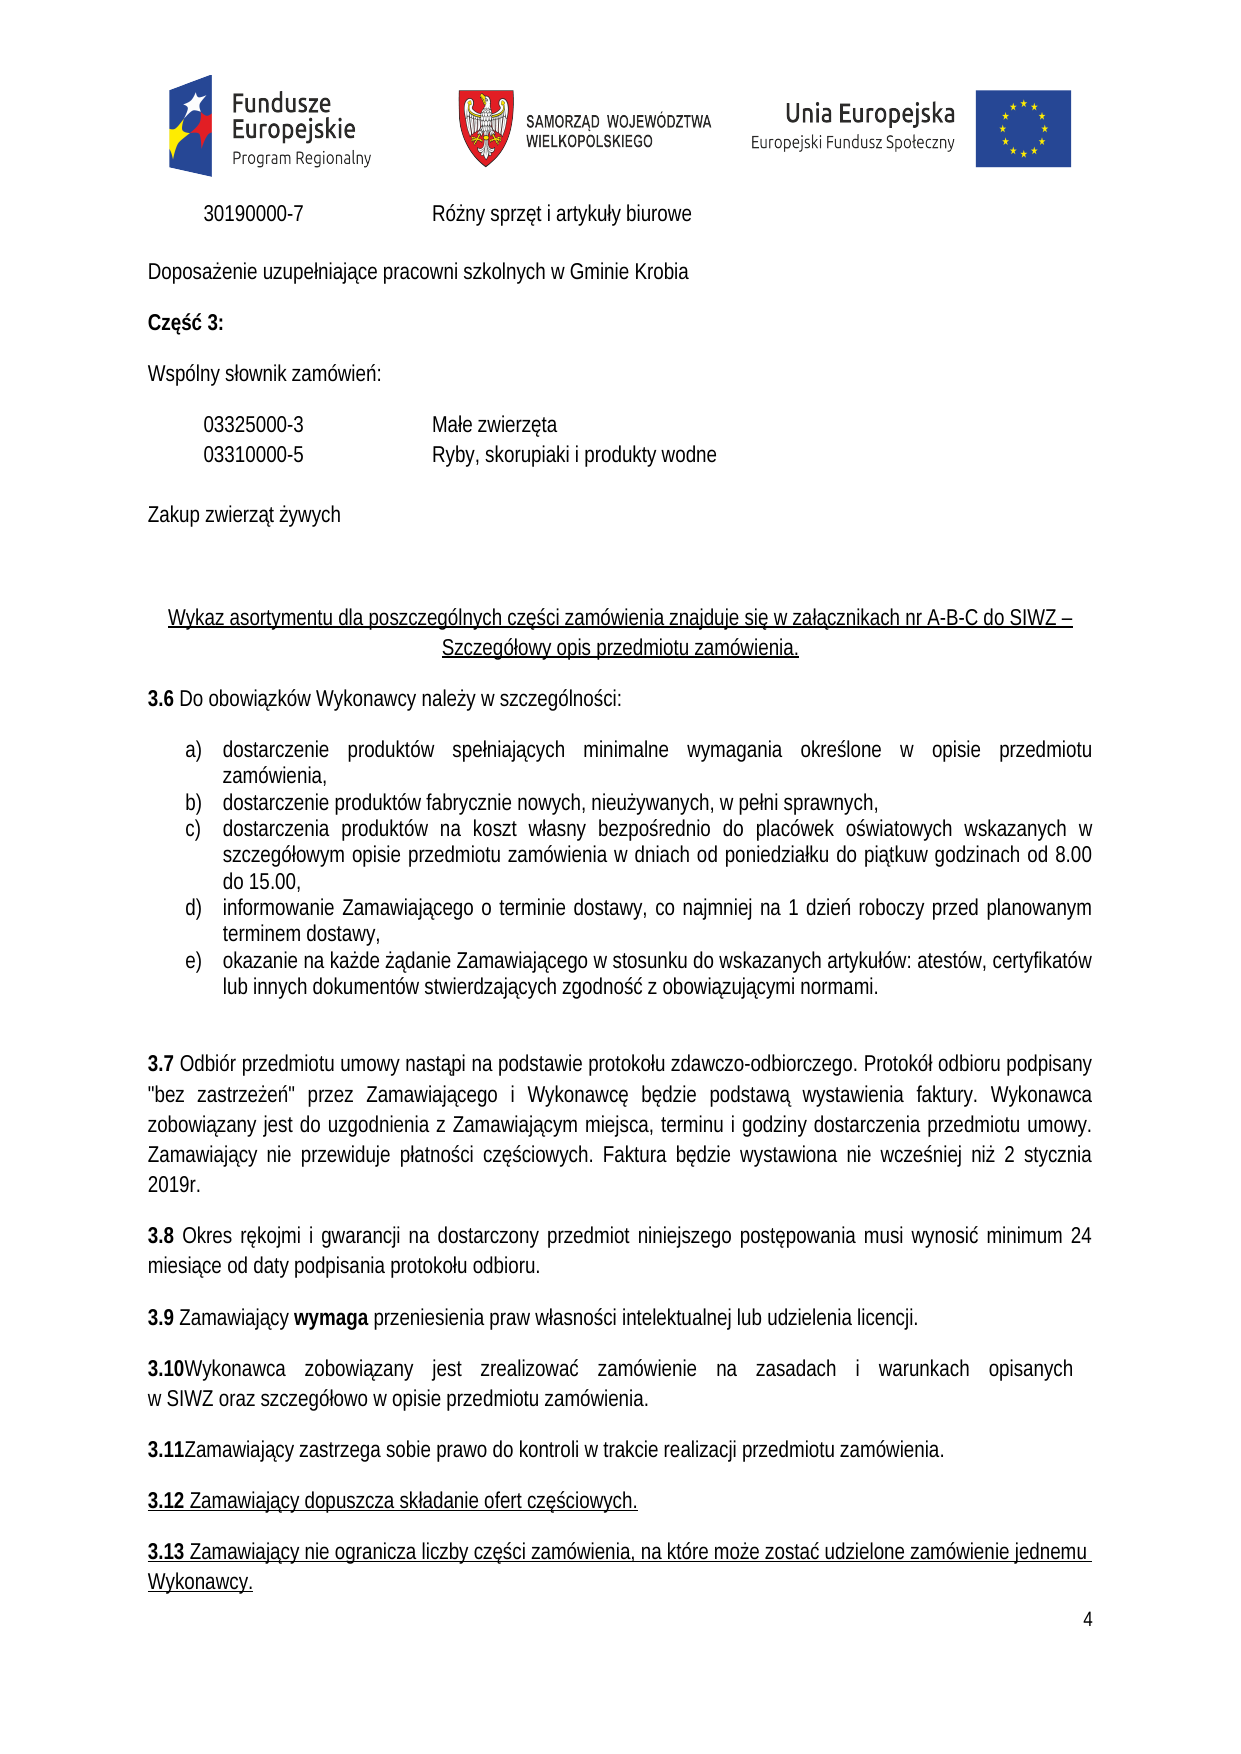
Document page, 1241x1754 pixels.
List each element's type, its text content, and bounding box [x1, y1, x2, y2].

text 3.6 Do obowiązków Wykonawcy należy w szczególności: [148, 685, 1092, 711]
text 3.13 Zamawiający nie ogranicza liczby części zamówienia, na które może zostać udzielone zamówienie jednemu Wykonawcy. [148, 1562, 1092, 1594]
list dostarczenia produktów na koszt własny bezpośrednio do placówek oświatowych wskazanych w szczegółowym opisie przedmiotu zamówienia w dniach od poniedziałku do piątkuw godzinach od 8.00 do 15.00, [185, 815, 1092, 894]
text Wykaz asortymentu dla poszczególnych części zamówienia znajduje się w załącznikach nr A-B-C do SIWZ – Szczegółowy opis przedmiotu zamówienia. [148, 603, 1092, 660]
table_cell 39162110-9 39160000-1 24000000-4 30190000-7 [192, 200, 421, 258]
text Część 3: [148, 309, 1092, 335]
table_header Małe zwierzęta Ryby, skorupiaki i produkty wodne [421, 411, 1107, 501]
text 3.7 Odbiór przedmiotu umowy nastąpi na podstawie protokołu zdawczo-odbiorczego. Protokół odbioru podpisany "bez zastrzeżeń" przez Zamawiającego i Wykonawcę będzie podstawą wystawienia faktury. Wykonawca zobowiązany jest do uzgodnienia z Zamawiającym miejsca, terminu i godziny dostarczenia przedmiotu umowy. Zamawiający nie przewiduje płatności częściowych. Faktura będzie wystawiona nie wcześniej niż 2 stycznia 2019r. [148, 1050, 1092, 1198]
picture [169, 75, 1072, 177]
text Wspólny słownik zamówień: [148, 360, 1092, 386]
text 3.8 Okres rękojmi i gwarancji na dostarczony przedmiot niniejszego postępowania musi wynosić minimum 24 miesiące od daty podpisania protokołu odbioru. [148, 1222, 1092, 1279]
text 3.11Zamawiający zastrzega sobie prawo do kontroli w trakcie realizacji przedmiotu zamówienia. [148, 1436, 1092, 1462]
list dostarczenie produktów spełniających minimalne wymagania określone w opisie przedmiotu zamówienia, [185, 736, 1092, 788]
table_cell Sprzęt dydaktyczny Meble szkolne Produkty chemiczne Różny sprzęt i artykuły biurowe [421, 200, 1107, 258]
text 3.9 Zamawiający wymaga przeniesienia praw własności intelektualnej lub udzielenia licencji. [148, 1303, 1092, 1330]
text Doposażenie uzupełniające pracowni szkolnych w Gminie Krobia [148, 258, 1092, 284]
text 3.12 Zamawiający dopuszcza składanie ofert częściowych. [148, 1487, 1092, 1513]
text 3.10Wykonawca zobowiązany jest zrealizować zamówienie na zasadach i warunkach opisanych w SIWZ oraz szczegółowo w opisie przedmiotu zamówienia. [148, 1354, 1092, 1411]
list okazanie na każde żądanie Zamawiającego w stosunku do wskazanych artykułów: atestów, certyfikatów lub innych dokumentów stwierdzających zgodność z obowiązującymi normami. [185, 947, 1092, 999]
list dostarczenie produktów fabrycznie nowych, nieużywanych, w pełni sprawnych, [185, 788, 1092, 815]
table_header 03325000-3 03310000-5 [192, 411, 421, 501]
list informowanie Zamawiającego o terminie dostawy, co najmniej na 1 dzień roboczy przed planowanym terminem dostawy, [185, 894, 1092, 947]
text Zakup zwierząt żywych [148, 501, 1092, 528]
text 3.13 Zamawiający nie ogranicza liczby części zamówienia, na które może zostać udzielone zamówienie jednemu Wykonawcy. [148, 1538, 1092, 1561]
